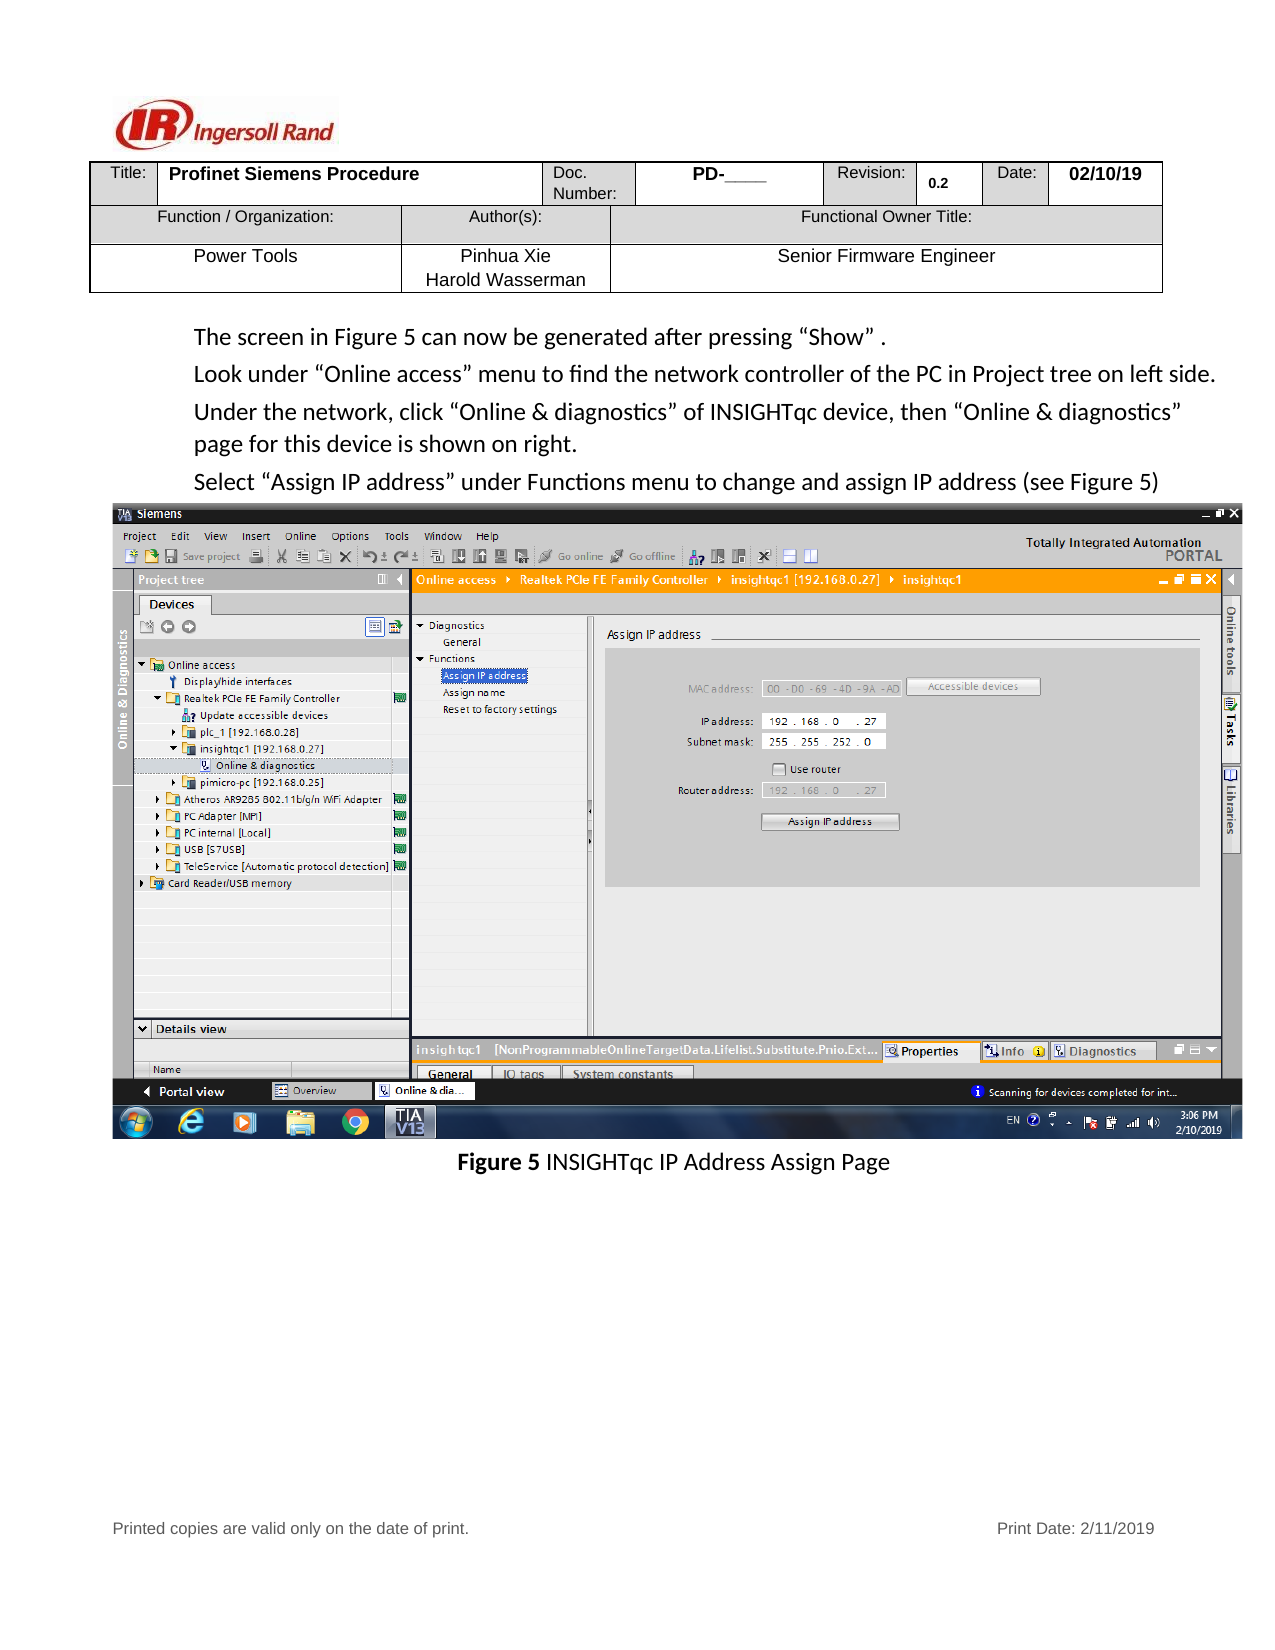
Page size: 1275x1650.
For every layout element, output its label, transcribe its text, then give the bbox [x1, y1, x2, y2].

text Select “Assign IP address” under Functions menu to change and assign IP address (see Figure 5) [194, 466, 1235, 496]
text Figure 5 INSIGHTqc IP Address Assign Page [112, 1146, 1235, 1176]
text Under the network, click “Online & diagnostics” of INSIGHTqc device, then “Online & diagnostics” page for this device is shown on right. [194, 396, 1235, 458]
picture [112, 96, 339, 152]
text The screen in Figure 5 can now be generated after pressing “Show” . [194, 321, 1235, 351]
text Look under “Online access” menu to find the network controller of the PC in Project tree on left side. [194, 358, 1235, 389]
picture [112, 503, 1243, 1139]
